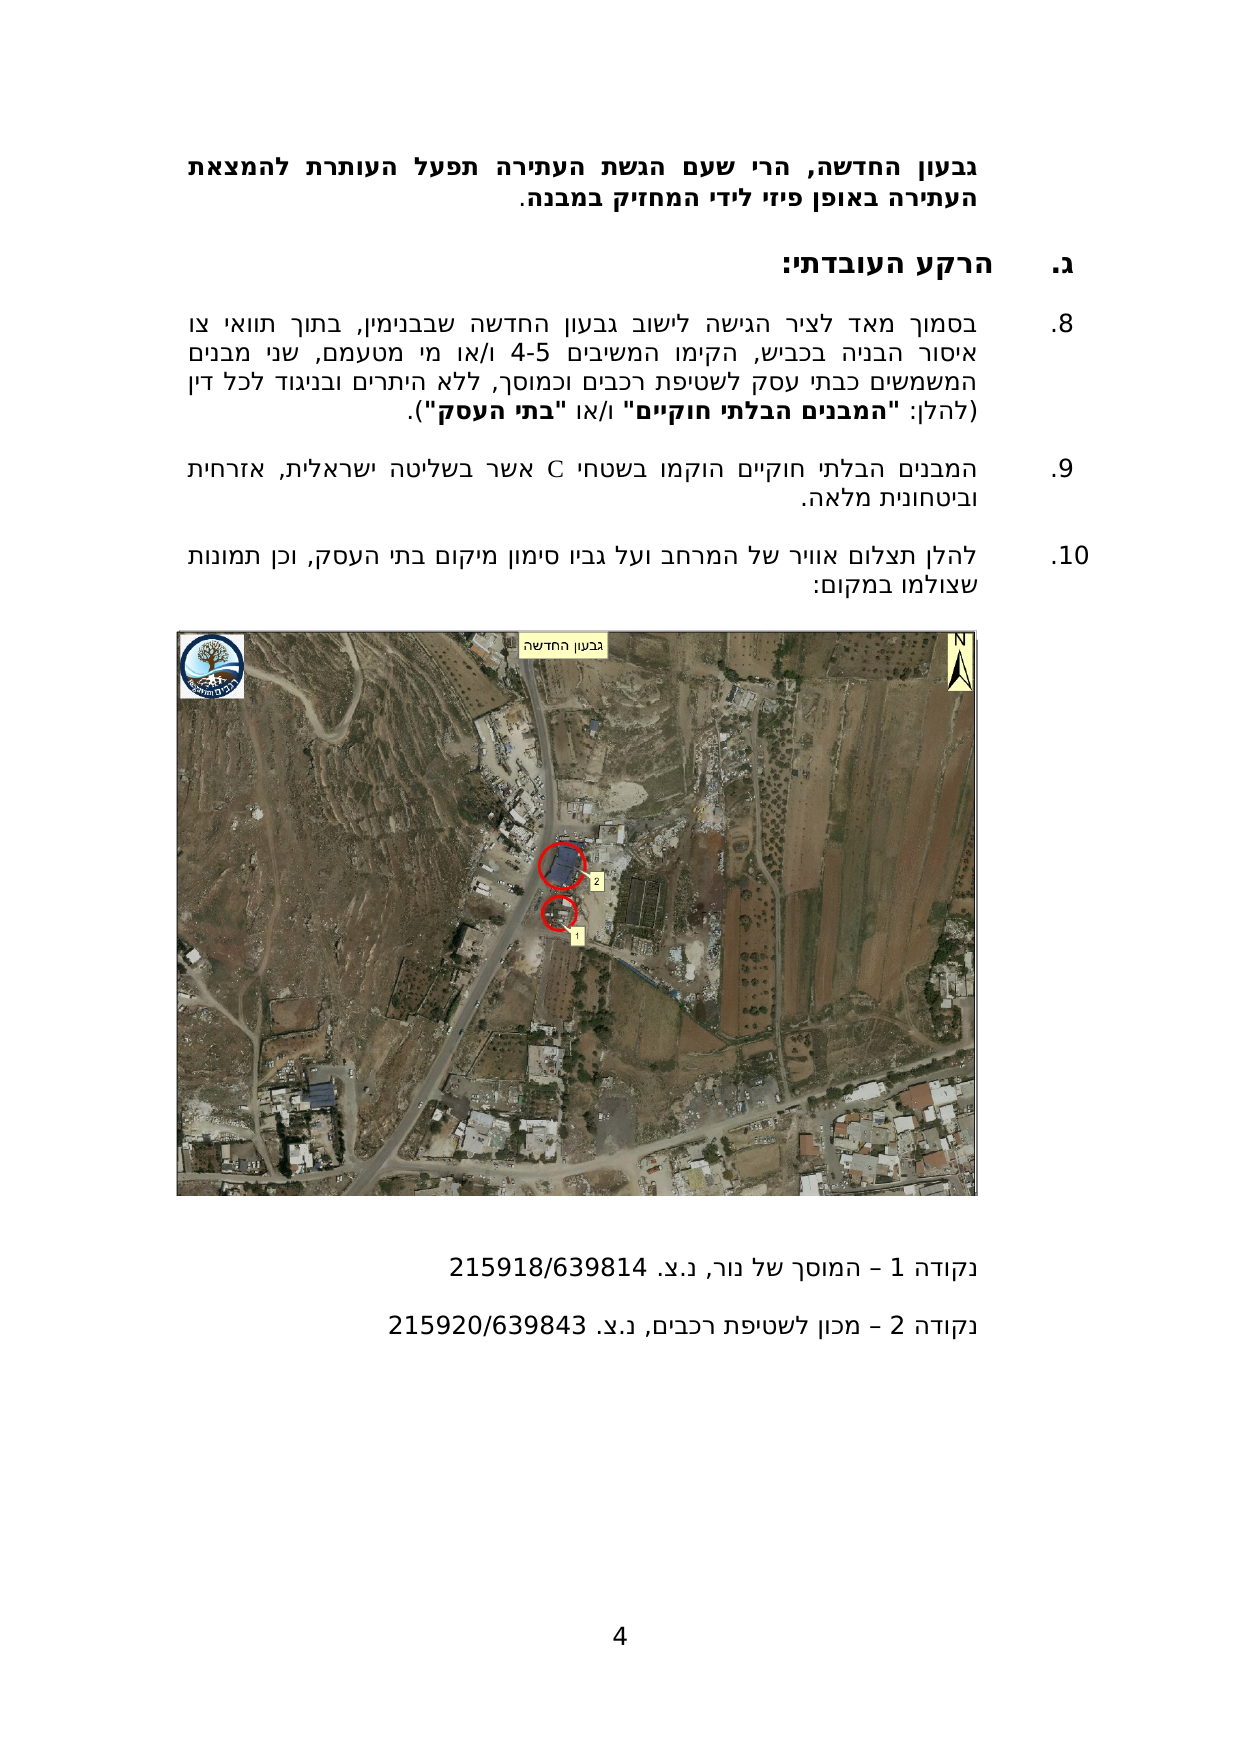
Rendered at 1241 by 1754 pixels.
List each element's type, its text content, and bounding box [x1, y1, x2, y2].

list הרקע העובדתי: [187, 246, 1050, 280]
list להלן תצלום אוויר של המרחב ועל גביו סימון מיקום בתי העסק, וכן תמונות שצולמו במקום: [187, 541, 1050, 600]
list נקודה 2 – מכון לשטיפת רכבים, נ.צ. 215920/639843 [187, 1311, 978, 1340]
list נקודה 1 – המוסך של נור, נ.צ. 215918/639814 [187, 1253, 978, 1282]
list בסמוך מאד לציר הגישה לישוב גבעון החדשה שבבנימין, בתוך תוואי צו איסור הבניה בכביש, הקימו המשיבים 4-5 ו/או מי מטעמם, שני מבנים המשמשים כבתי עסק לשטיפת רכבים וכמוסך, ללא היתרים ובניגוד לכל דין (להלן: "המבנים הבלתי חוקיים" ו/או "בתי העסק"). [187, 309, 1050, 425]
picture [176, 628, 978, 1196]
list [187, 150, 1050, 212]
list המבנים הבלתי חוקיים הוקמו בשטחי C אשר בשליטה ישראלית, אזרחית וביטחונית מלאה. [187, 454, 1050, 513]
